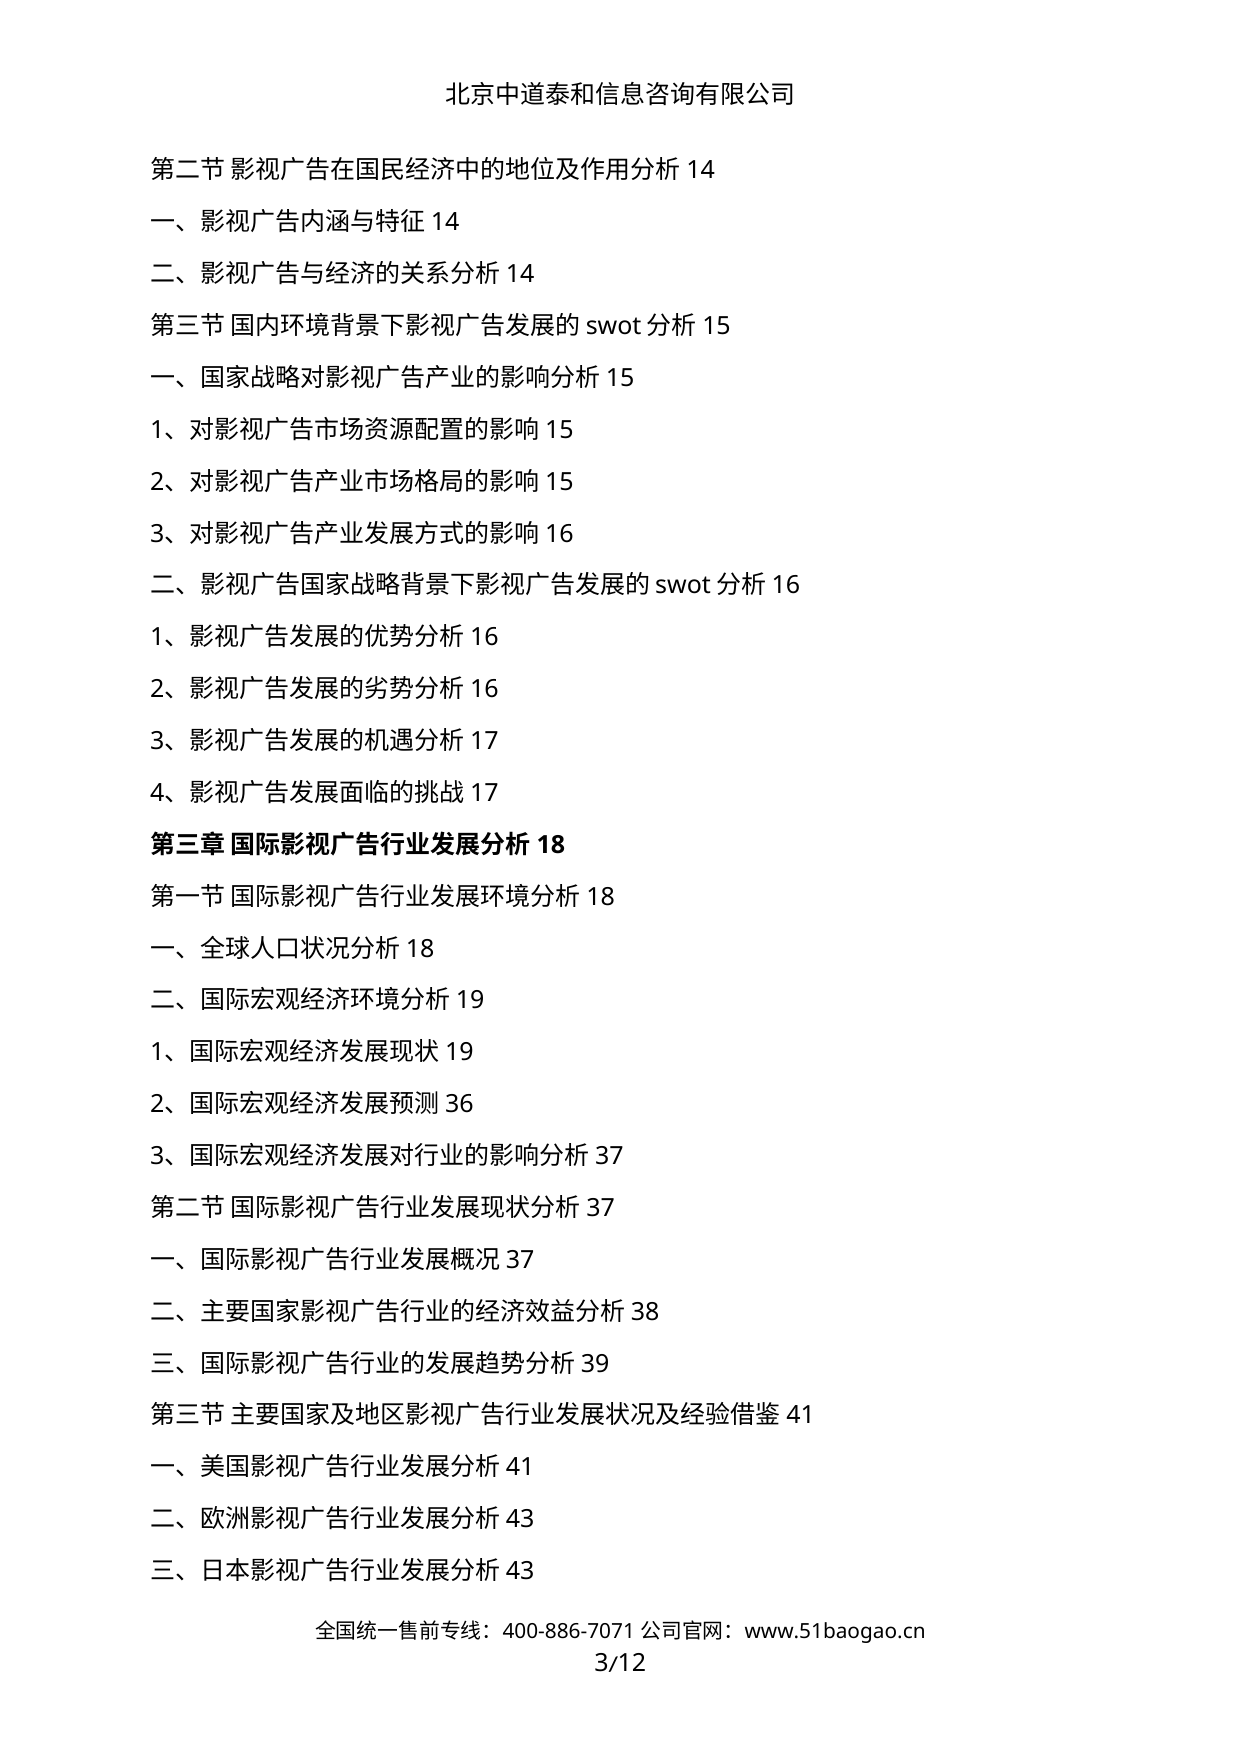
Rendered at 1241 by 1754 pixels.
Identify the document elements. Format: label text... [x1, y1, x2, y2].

text 一、国际影视广告行业发展概况 37 [150, 1239, 1090, 1276]
text 二、影视广告国家战略背景下影视广告发展的swot分析 16 [150, 565, 1090, 601]
text 2、国际宏观经济发展预测 36 [150, 1084, 1090, 1120]
text 第三节 国内环境背景下影视广告发展的swot分析 15 [150, 306, 1090, 342]
text 1、影视广告发展的优势分析 16 [150, 617, 1090, 653]
text 1、对影视广告市场资源配置的影响 15 [150, 409, 1090, 446]
text 一、影视广告内涵与特征 14 [150, 202, 1090, 238]
text 一、国家战略对影视广告产业的影响分析 15 [150, 357, 1090, 394]
text 第一节 国际影视广告行业发展环境分析 18 [150, 876, 1090, 912]
text 二、国际宏观经济环境分析 19 [150, 980, 1090, 1016]
text 二、主要国家影视广告行业的经济效益分析 38 [150, 1291, 1090, 1327]
text 2、对影视广告产业市场格局的影响 15 [150, 461, 1090, 497]
text 3、影视广告发展的机遇分析 17 [150, 721, 1090, 757]
text 三、日本影视广告行业发展分析 43 [150, 1551, 1090, 1587]
text 一、美国影视广告行业发展分析 41 [150, 1447, 1090, 1483]
text 三、国际影视广告行业的发展趋势分析 39 [150, 1343, 1090, 1379]
text 第三章 国际影视广告行业发展分析 18 [150, 824, 1090, 861]
text 二、欧洲影视广告行业发展分析 43 [150, 1499, 1090, 1535]
text 第二节 国际影视广告行业发展现状分析 37 [150, 1187, 1090, 1224]
text 二、影视广告与经济的关系分析 14 [150, 254, 1090, 290]
text 一、全球人口状况分析 18 [150, 928, 1090, 964]
text 3、国际宏观经济发展对行业的影响分析 37 [150, 1136, 1090, 1172]
text 第三节 主要国家及地区影视广告行业发展状况及经验借鉴 41 [150, 1395, 1090, 1431]
text 3、对影视广告产业发展方式的影响 16 [150, 513, 1090, 549]
text 1、国际宏观经济发展现状 19 [150, 1032, 1090, 1068]
text 2、影视广告发展的劣势分析 16 [150, 669, 1090, 705]
text 第二节 影视广告在国民经济中的地位及作用分析 14 [150, 150, 1090, 186]
text 4、影视广告发展面临的挑战 17 [150, 772, 1090, 809]
